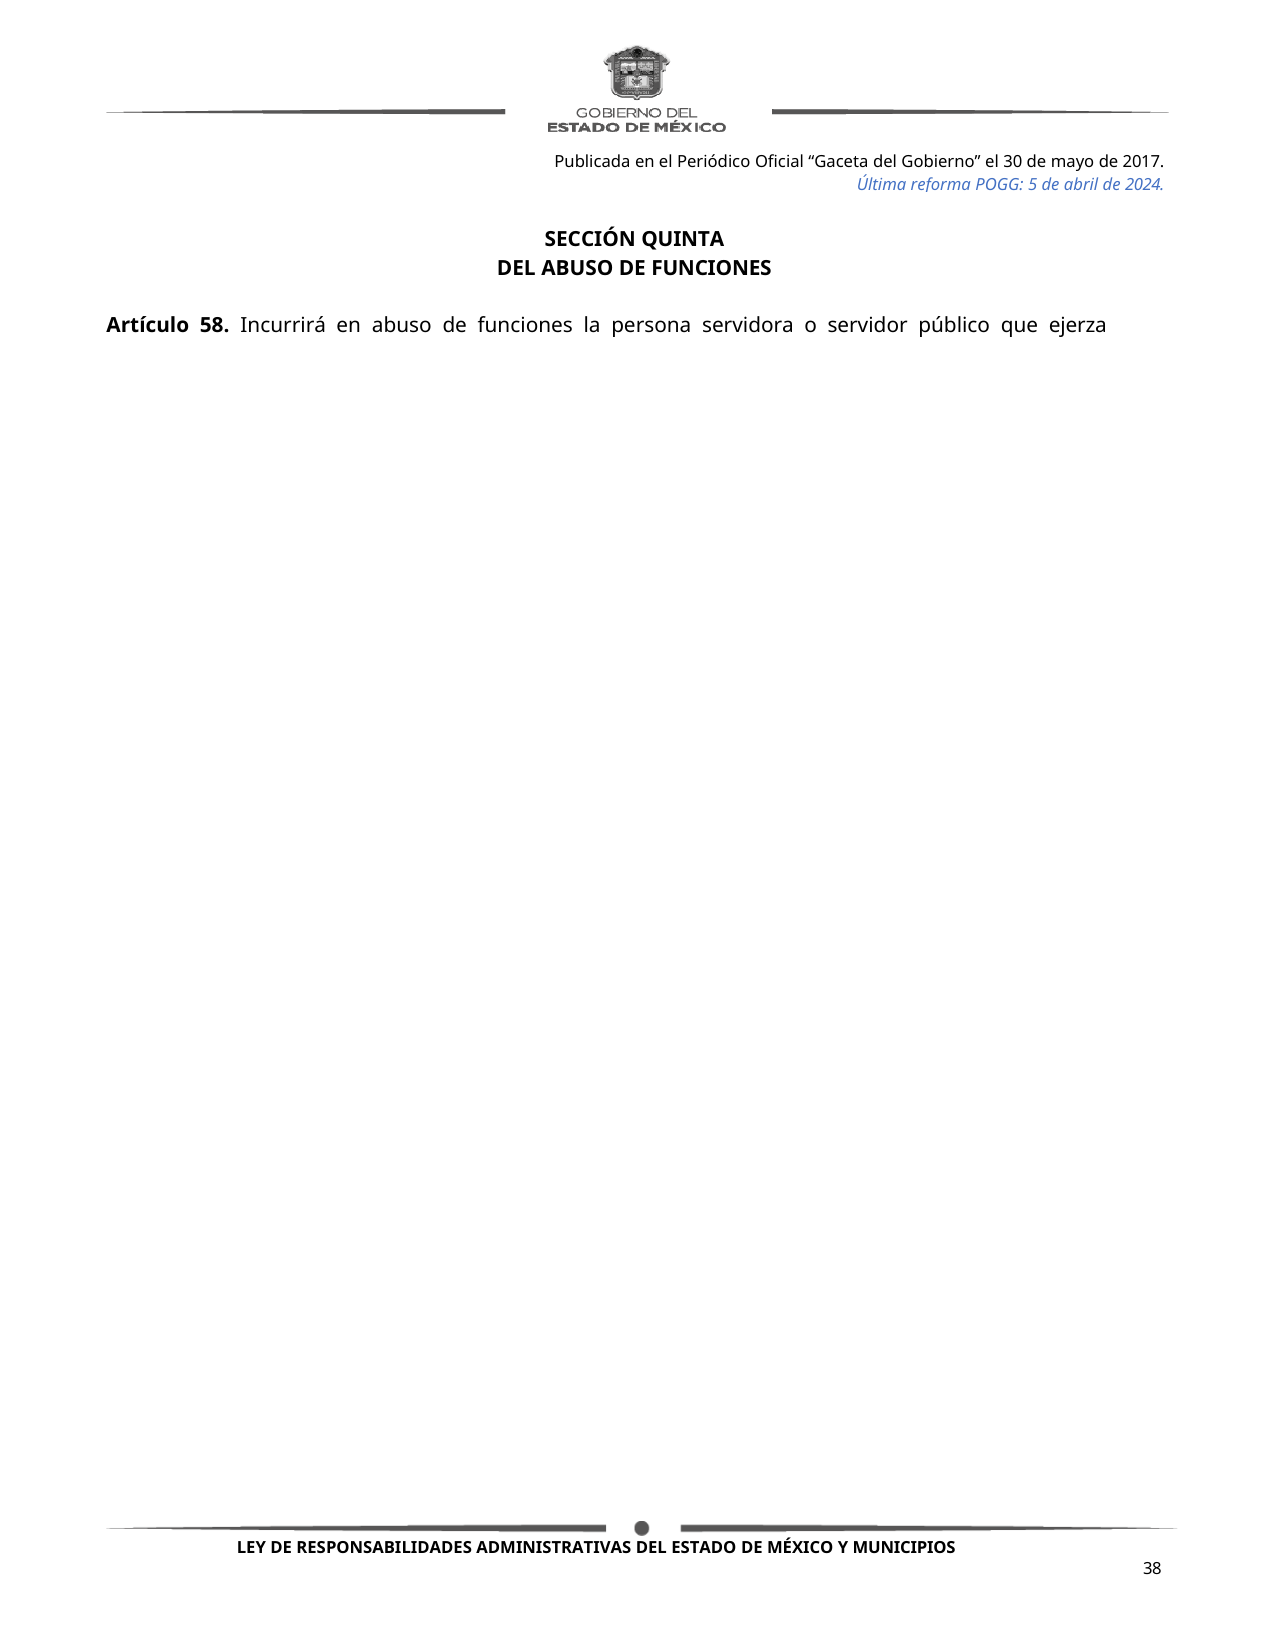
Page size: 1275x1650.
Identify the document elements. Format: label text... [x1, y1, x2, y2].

text DEL ABUSO DE FUNCIONES [107, 253, 1162, 281]
text SECCIÓN QUINTA [107, 224, 1162, 253]
picture [106, 44, 1169, 132]
picture [106, 1521, 1178, 1536]
text Artículo 58. Incurrirá en abuso de funciones la persona servidora o servidor público que ejerza [106, 310, 1175, 338]
